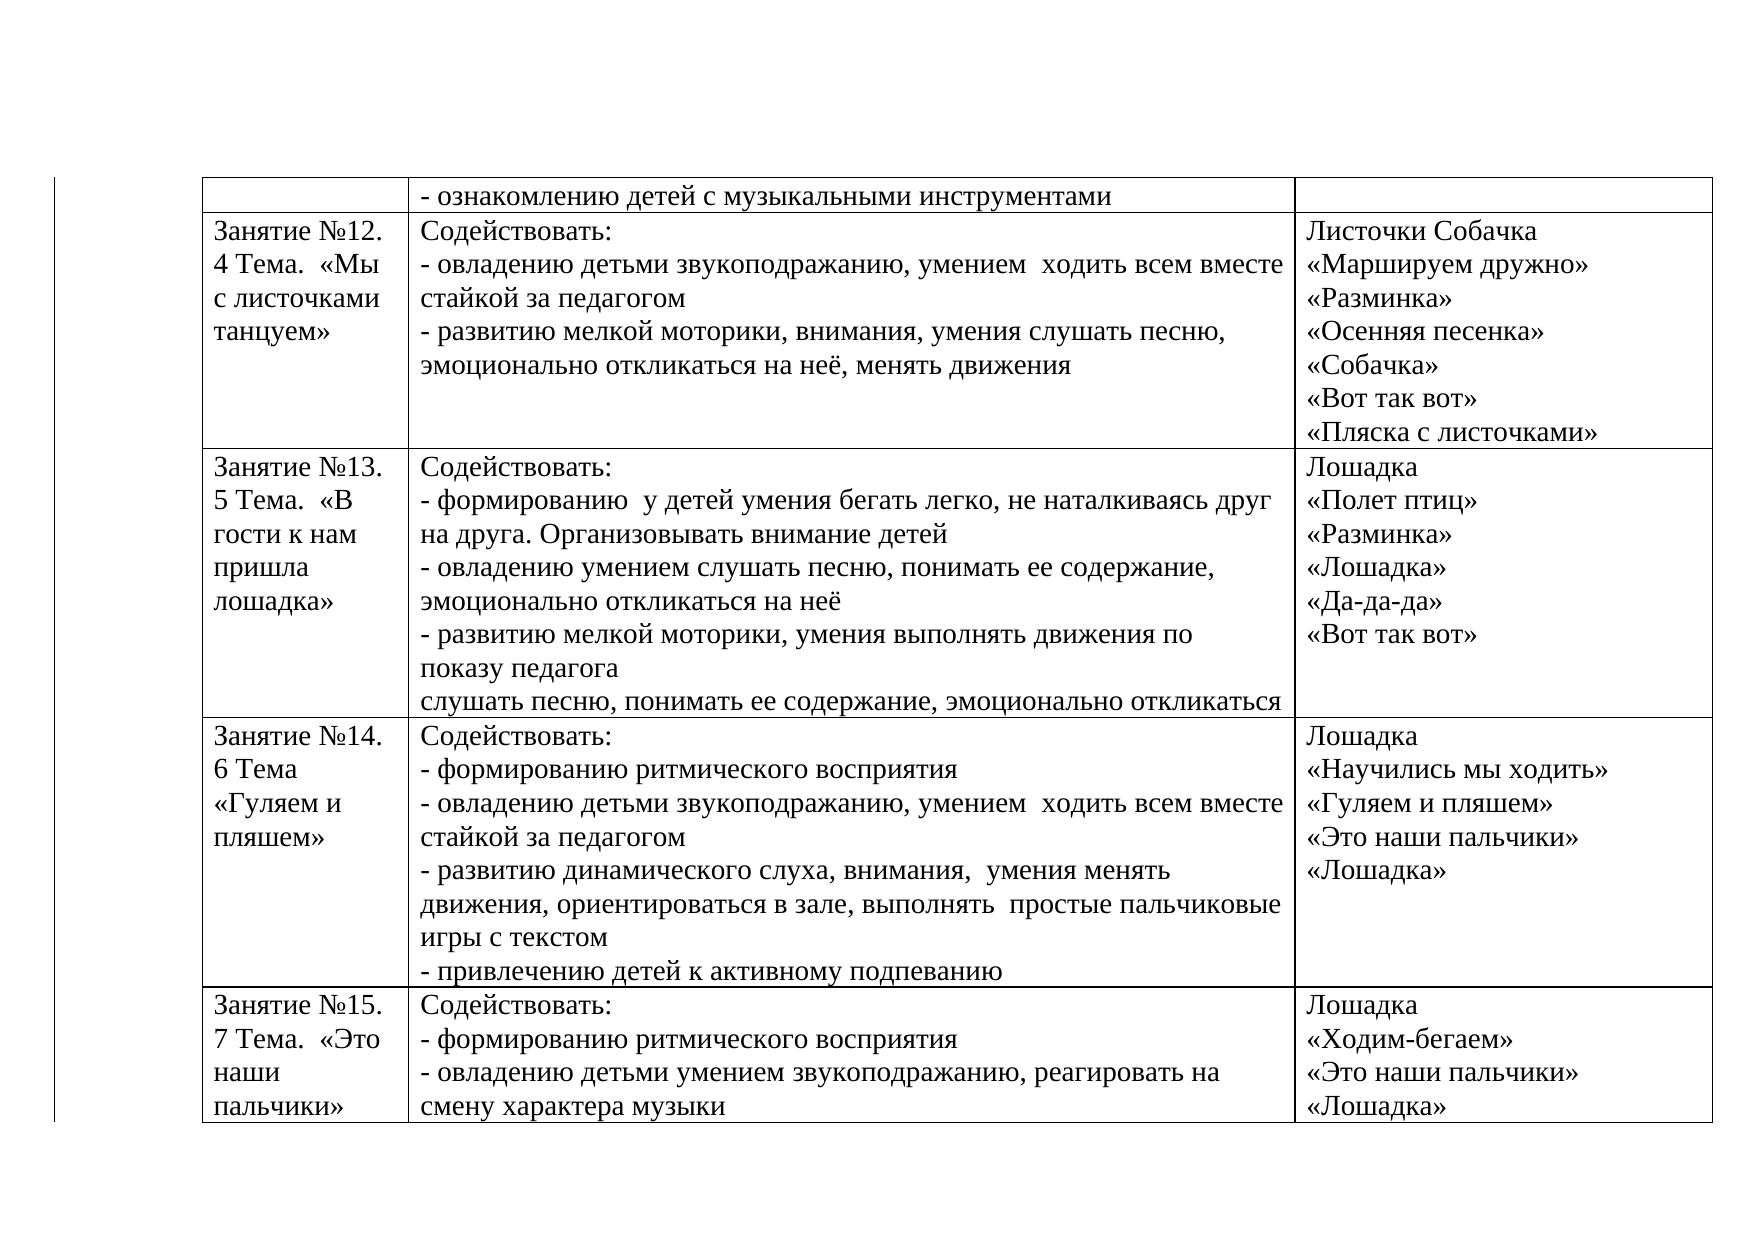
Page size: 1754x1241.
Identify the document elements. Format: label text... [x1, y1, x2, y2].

table_cell Занятие №13. 5 Тема. «В гости к нам пришла лошадка» [203, 449, 408, 717]
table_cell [1296, 988, 1712, 1122]
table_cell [409, 178, 1294, 212]
table_cell Занятие №12. 4 Тема. «Мы с листочками танцуем» [203, 213, 408, 448]
table_cell Содействовать: - формированию у детей умения бегать легко, не наталкиваясь друг на друга. Организовывать внимание детей - овладению умением слушать песню, понимать ее содержание, эмоционально откликаться на неё - развитию мелкой моторики, умения выполнять движения по показу педагога слушать песню, понимать ее содержание, эмоционально откликаться [409, 449, 1294, 717]
table_cell Занятие №14. 6 Тема «Гуляем и пляшем» [203, 718, 408, 986]
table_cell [203, 178, 408, 212]
table_cell Содействовать: - овладению детьми звукоподражанию, умением ходить всем вместе стайкой за педагогом - развитию мелкой моторики, внимания, умения слушать песню, эмоционально откликаться на неё, менять движения [409, 213, 1294, 448]
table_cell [203, 988, 408, 1122]
table_cell Лошадка «Полет птиц» «Разминка» «Лошадка» «Да-да-да» «Вот так вот» [1296, 449, 1712, 717]
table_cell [1296, 178, 1712, 212]
table_cell Содействовать: - формированию ритмического восприятия - овладению детьми звукоподражанию, умением ходить всем вместе стайкой за педагогом - развитию динамического слуха, внимания, умения менять движения, ориентироваться в зале, выполнять простые пальчиковые игры с текстом - привлечению детей к активному подпеванию [409, 718, 1294, 986]
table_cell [409, 988, 1294, 1122]
table_cell Лошадка «Научились мы ходить» «Гуляем и пляшем» «Это наши пальчики» «Лошадка» [1296, 718, 1712, 986]
table_cell Листочки Собачка «Маршируем дружно» «Разминка» «Осенняя песенка» «Собачка» «Вот так вот» «Пляска с листочками» [1296, 213, 1712, 448]
